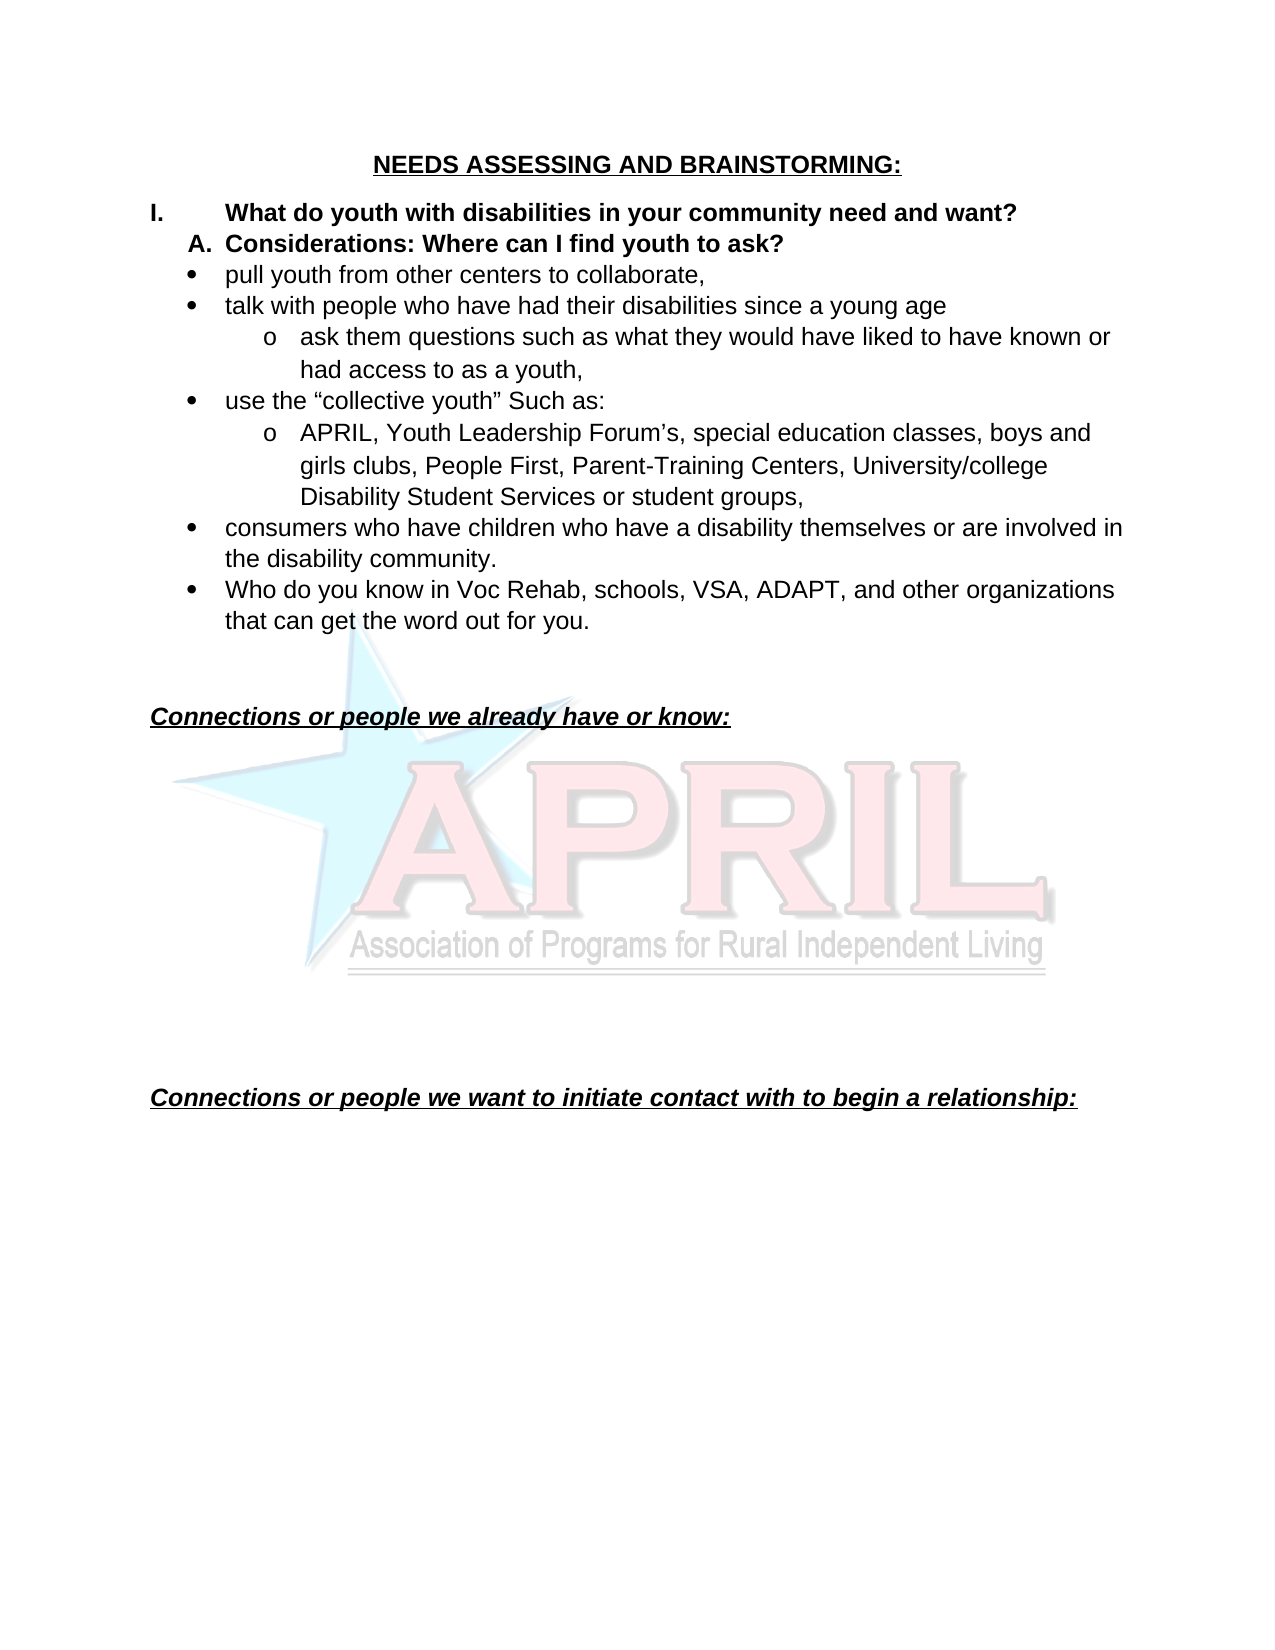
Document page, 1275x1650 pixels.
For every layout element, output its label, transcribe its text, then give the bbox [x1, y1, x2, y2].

list ask them questions such as what they would have liked to have known or had access to as a youth, [262, 322, 1125, 384]
text Connections or people we want to initiate contact with to begin a relationship: [150, 1083, 1125, 1112]
text Connections or people we already have or know: [150, 702, 1125, 730]
list talk with people who have had their disabilities since a young age [187, 291, 1125, 320]
list Who do you know in Voc Rehab, schools, VSA, ADAPT, and other organizations that can get the word out for you. [187, 575, 1125, 635]
list use the “collective youth” Such as: [187, 386, 1125, 415]
list APRIL, Youth Leadership Forum’s, special education classes, boys and girls clubs, People First, Parent-Training Centers, University/college Disability Student Services or student groups, [262, 417, 1125, 511]
list pull youth from other centers to collaborate, [187, 260, 1125, 289]
list What do youth with disabilities in your community need and want? [150, 198, 1125, 226]
text NEEDS ASSESSING AND BRAINSTORMING: [150, 150, 1125, 179]
list consumers who have children who have a disability themselves or are involved in the disability community. [187, 513, 1125, 573]
list Considerations: Where can I find youth to ask? [187, 229, 1125, 257]
